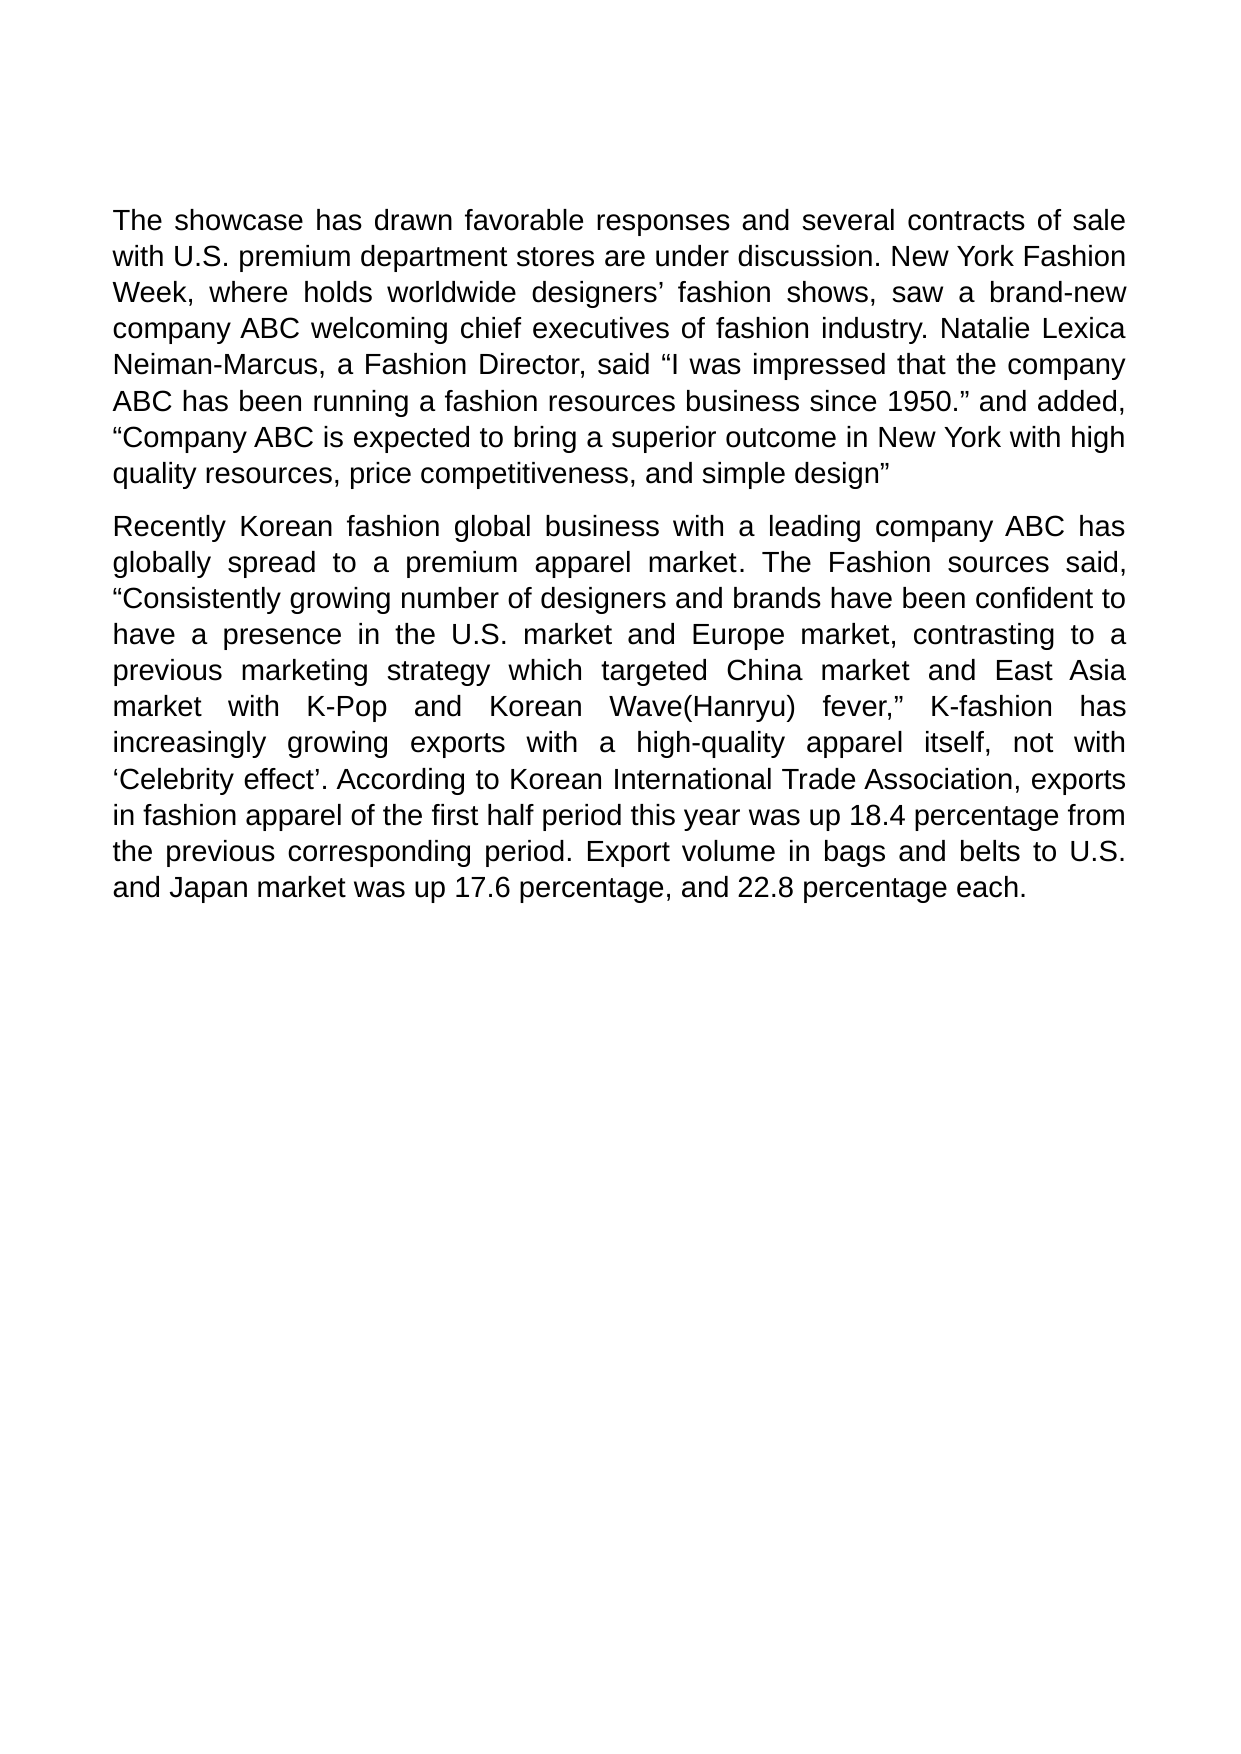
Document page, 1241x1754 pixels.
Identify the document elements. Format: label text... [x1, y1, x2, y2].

text The showcase has drawn favorable responses and several contracts of sale with U.S. premium department stores are under discussion. New York Fashion Week, where holds worldwide designers’ fashion shows, saw a brand-new company ABC welcoming chief executives of fashion industry. Natalie Lexica Neiman-Marcus, a Fashion Director, said “I was impressed that the company ABC has been running a fashion resources business since 1950.” and added, “Company ABC is expected to bring a superior outcome in New York with high quality resources, price competitiveness, and simple design” [112, 203, 1128, 489]
text Recently Korean fashion global business with a leading company ABC has globally spread to a premium apparel market. The Fashion sources said, “Consistently growing number of designers and brands have been confident to have a presence in the U.S. market and Europe market, contrasting to a previous marketing strategy which targeted China market and East Asia market with K-Pop and Korean Wave(Hanryu) fever,” K-fashion has increasingly growing exports with a high-quality apparel itself, not with ‘Celebrity effect’. According to Korean International Trade Association, exports in fashion apparel of the first half period this year was up 18.4 percentage from the previous corresponding period. Export volume in bags and belts to U.S. and Japan market was up 17.6 percentage, and 22.8 percentage each. [112, 509, 1128, 904]
